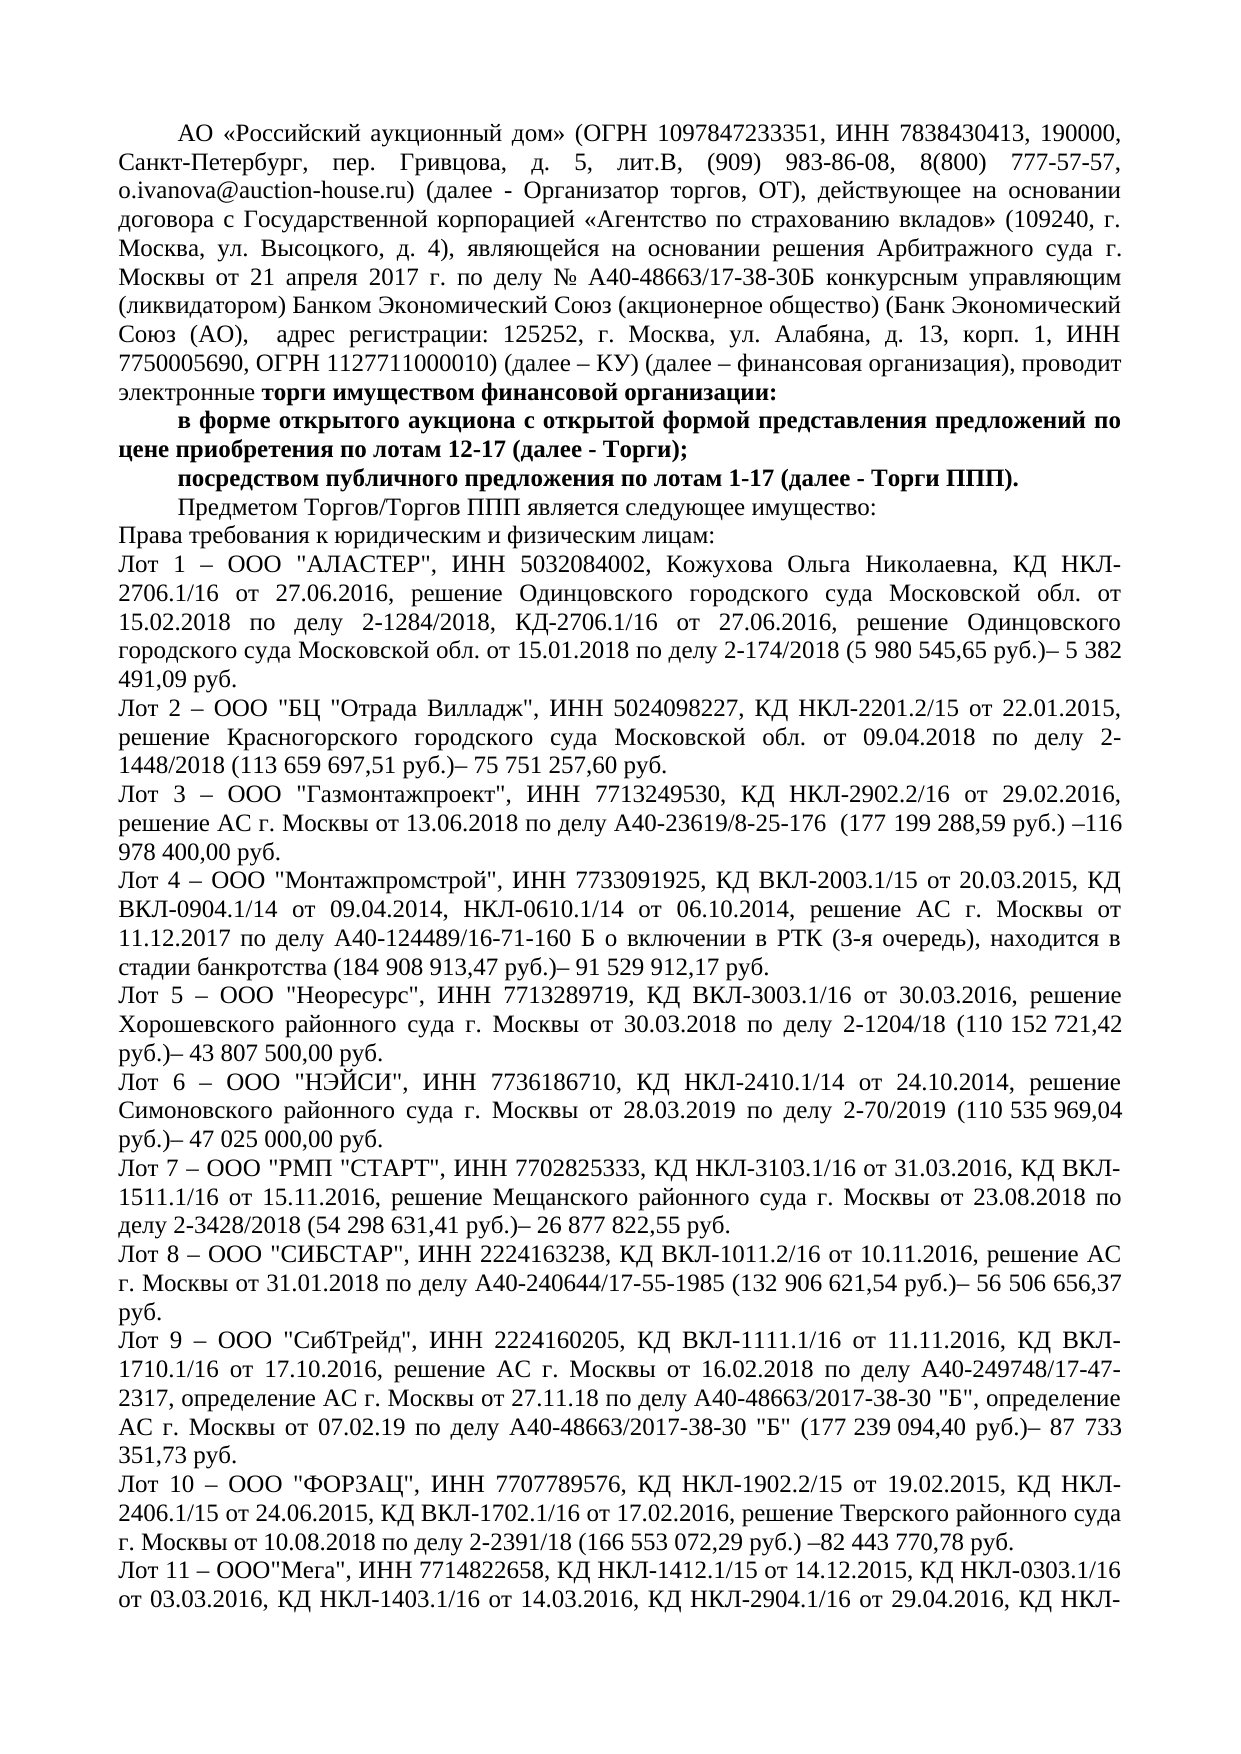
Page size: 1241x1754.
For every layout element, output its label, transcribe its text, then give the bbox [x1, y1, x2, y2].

text Лот 3 – ООО "Газмонтажпроект", ИНН 7713249530, КД НКЛ-2902.2/16 от 29.02.2016, решение АС г. Москвы от 13.06.2018 по делу А40-23619/8-25-176 (177 199 288,59 руб.) –116 978 400,00 руб. [118, 779, 1122, 866]
text Лот 4 – ООО "Монтажпромстрой", ИНН 7733091925, КД ВКЛ-2003.1/15 от 20.03.2015, КД ВКЛ-0904.1/14 от 09.04.2014, НКЛ-0610.1/14 от 06.10.2014, решение АС г. Москвы от 11.12.2017 по делу А40-124489/16-71-160 Б о включении в РТК (3-я очередь), находится в стадии банкротства (184 908 913,47 руб.)– 91 529 912,17 руб. [118, 866, 1122, 981]
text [118, 1556, 1122, 1613]
text Лот 5 – ООО "Неоресурс", ИНН 7713289719, КД ВКЛ-3003.1/16 от 30.03.2016, решение Хорошевского районного суда г. Москвы от 30.03.2018 по делу 2-1204/18 (110 152 721,42 руб.)– 43 807 500,00 руб. [118, 981, 1122, 1067]
text Лот 10 – ООО "ФОРЗАЦ", ИНН 7707789576, КД НКЛ-1902.2/15 от 19.02.2015, КД НКЛ-2406.1/15 от 24.06.2015, КД ВКЛ-1702.1/16 от 17.02.2016, решение Тверского районного суда г. Москвы от 10.08.2018 по делу 2-2391/18 (166 553 072,29 руб.) –82 443 770,78 руб. [118, 1469, 1122, 1556]
text Лот 2 – ООО "БЦ "Отрада Вилладж", ИНН 5024098227, КД НКЛ-2201.2/15 от 22.01.2015, решение Красногорского городского суда Московской обл. от 09.04.2018 по делу 2-1448/2018 (113 659 697,51 руб.)– 75 751 257,60 руб. [118, 693, 1122, 779]
text Лот 9 – ООО "СибТрейд", ИНН 2224160205, КД ВКЛ-1111.1/16 от 11.11.2016, КД ВКЛ-1710.1/16 от 17.10.2016, решение АС г. Москвы от 16.02.2018 по делу А40-249748/17-47-2317, определение АС г. Москвы от 27.11.18 по делу А40-48663/2017-38-30 "Б", определение АС г. Москвы от 07.02.19 по делу А40-48663/2017-38-30 "Б" (177 239 094,40 руб.)– 87 733 351,73 руб. [118, 1326, 1122, 1469]
text Лот 8 – ООО "СИБСТАР", ИНН 2224163238, КД ВКЛ-1011.2/16 от 10.11.2016, решение АС г. Москвы от 31.01.2018 по делу А40-240644/17-55-1985 (132 906 621,54 руб.)– 56 506 656,37 руб. [118, 1239, 1122, 1326]
text Лот 7 – ООО "РМП "СТАРТ", ИНН 7702825333, КД НКЛ-3103.1/16 от 31.03.2016, КД ВКЛ-1511.1/16 от 15.11.2016, решение Мещанского районного суда г. Москвы от 23.08.2018 по делу 2-3428/2018 (54 298 631,41 руб.)– 26 877 822,55 руб. [118, 1153, 1122, 1239]
text Лот 1 – ООО "АЛАСТЕР", ИНН 5032084002, Кожухова Ольга Николаевна, КД НКЛ-2706.1/16 от 27.06.2016, решение Одинцовского городского суда Московской обл. от 15.02.2018 по делу 2-1284/2018, КД-2706.1/16 от 27.06.2016, решение Одинцовского городского суда Московской обл. от 15.01.2018 по делу 2-174/2018 (5 980 545,65 руб.)– 5 382 491,09 руб. [118, 549, 1122, 693]
text Права требования к юридическим и физическим лицам: [118, 521, 1122, 549]
text Предметом Торгов/Торгов ППП является следующее имущество: [118, 492, 1122, 521]
text Лот 6 – ООО "НЭЙСИ", ИНН 7736186710, КД НКЛ-2410.1/14 от 24.10.2014, решение Симоновского районного суда г. Москвы от 28.03.2019 по делу 2-70/2019 (110 535 969,04 руб.)– 47 025 000,00 руб. [118, 1067, 1122, 1153]
text посредством публичного предложения по лотам 1-17 (далее - Торги ППП). [118, 463, 1122, 492]
text в форме открытого аукциона с открытой формой представления предложений по цене приобретения по лотам 12-17 (далее - Торги); [118, 406, 1122, 463]
text АО «Российский аукционный дом» (ОГРН 1097847233351, ИНН 7838430413, 190000, Санкт-Петербург, пер. Гривцова, д. 5, лит.В, (909) 983-86-08, 8(800) 777-57-57, o.ivanova@auction-house.ru) (далее - Организатор торгов, ОТ), действующее на основании договора с Государственной корпорацией «Агентство по страхованию вкладов» (109240, г. Москва, ул. Высоцкого, д. 4), являющейся на основании решения Арбитражного суда г. Москвы от 21 апреля 2017 г. по делу № А40-48663/17-38-30Б конкурсным управляющим (ликвидатором) Банком Экономический Союз (акционерное общество) (Банк Экономический Союз (АО), адрес регистрации: 125252, г. Москва, ул. Алабяна, д. 13, корп. 1, ИНН 7750005690, ОГРН 1127711000010) (далее – КУ) (далее – финансовая организация), проводит электронные торги имуществом финансовой организации: [118, 118, 1122, 406]
